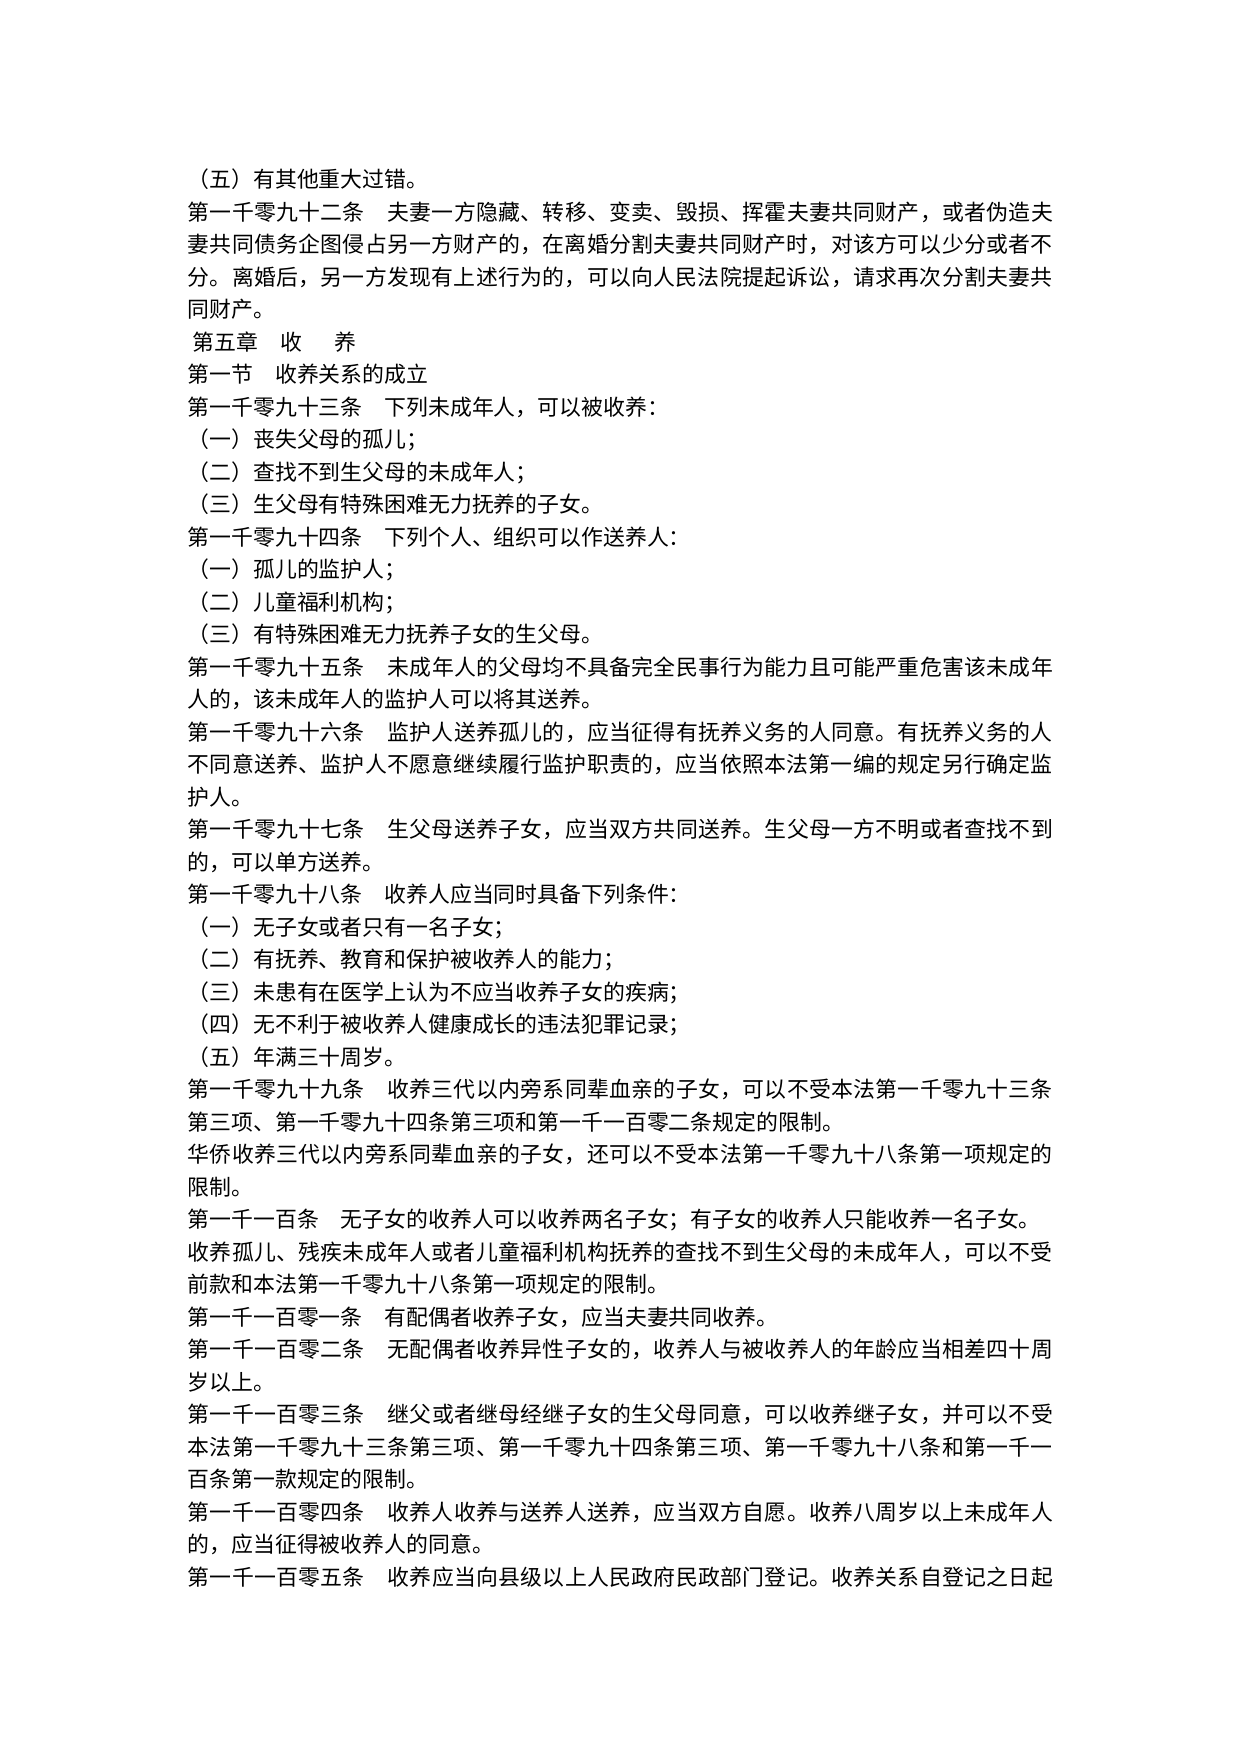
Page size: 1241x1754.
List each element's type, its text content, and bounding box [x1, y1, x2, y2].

text 第一千零九十四条 下列个人、组织可以作送养人： [187, 519, 1053, 552]
text （五）年满三十周岁。 [187, 1039, 1053, 1072]
text 第一千零九十六条 监护人送养孤儿的，应当征得有抚养义务的人同意。有抚养义务的人不同意送养、监护人不愿意继续履行监护职责的，应当依照本法第一编的规定另行确定监护人。 [187, 714, 1053, 812]
text （三）有特殊困难无力抚养子女的生父母。 [187, 617, 1053, 649]
text 第一千零九十五条 未成年人的父母均不具备完全民事行为能力且可能严重危害该未成年人的，该未成年人的监护人可以将其送养。 [187, 649, 1053, 714]
text （四）无不利于被收养人健康成长的违法犯罪记录； [187, 1007, 1053, 1039]
text 第五章 收 养 [187, 324, 1053, 357]
text 第一千零九十二条 夫妻一方隐藏、转移、变卖、毁损、挥霍夫妻共同财产，或者伪造夫妻共同债务企图侵占另一方财产的，在离婚分割夫妻共同财产时，对该方可以少分或者不分。离婚后，另一方发现有上述行为的，可以向人民法院提起诉讼，请求再次分割夫妻共同财产。 [187, 194, 1053, 324]
text （二）有抚养、教育和保护被收养人的能力； [187, 942, 1053, 974]
text （五）有其他重大过错。 [187, 162, 1053, 194]
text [187, 1559, 1053, 1592]
text （一）无子女或者只有一名子女； [187, 909, 1053, 942]
text （一）孤儿的监护人； [187, 552, 1053, 584]
text 第一千零九十九条 收养三代以内旁系同辈血亲的子女，可以不受本法第一千零九十三条第三项、第一千零九十四条第三项和第一千一百零二条规定的限制。 [187, 1072, 1053, 1137]
text 收养孤儿、残疾未成年人或者儿童福利机构抚养的查找不到生父母的未成年人，可以不受前款和本法第一千零九十八条第一项规定的限制。 [187, 1234, 1053, 1299]
text （一）丧失父母的孤儿； [187, 422, 1053, 454]
text 第一千一百零二条 无配偶者收养异性子女的，收养人与被收养人的年龄应当相差四十周岁以上。 [187, 1332, 1053, 1397]
text 第一千一百零四条 收养人收养与送养人送养，应当双方自愿。收养八周岁以上未成年人的，应当征得被收养人的同意。 [187, 1494, 1053, 1559]
text 第一千一百零三条 继父或者继母经继子女的生父母同意，可以收养继子女，并可以不受本法第一千零九十三条第三项、第一千零九十四条第三项、第一千零九十八条和第一千一百条第一款规定的限制。 [187, 1397, 1053, 1494]
text 第一千一百条 无子女的收养人可以收养两名子女；有子女的收养人只能收养一名子女。 [187, 1202, 1053, 1234]
text 第一千零九十七条 生父母送养子女，应当双方共同送养。生父母一方不明或者查找不到的，可以单方送养。 [187, 812, 1053, 877]
text 第一节 收养关系的成立 [187, 357, 1053, 389]
text （三）未患有在医学上认为不应当收养子女的疾病； [187, 974, 1053, 1007]
text （二）儿童福利机构； [187, 584, 1053, 617]
text 第一千零九十八条 收养人应当同时具备下列条件： [187, 877, 1053, 909]
text 第一千零九十三条 下列未成年人，可以被收养： [187, 389, 1053, 422]
text 第一千一百零一条 有配偶者收养子女，应当夫妻共同收养。 [187, 1299, 1053, 1332]
text （二）查找不到生父母的未成年人； [187, 454, 1053, 487]
text 华侨收养三代以内旁系同辈血亲的子女，还可以不受本法第一千零九十八条第一项规定的限制。 [187, 1137, 1053, 1202]
text （三）生父母有特殊困难无力抚养的子女。 [187, 487, 1053, 519]
